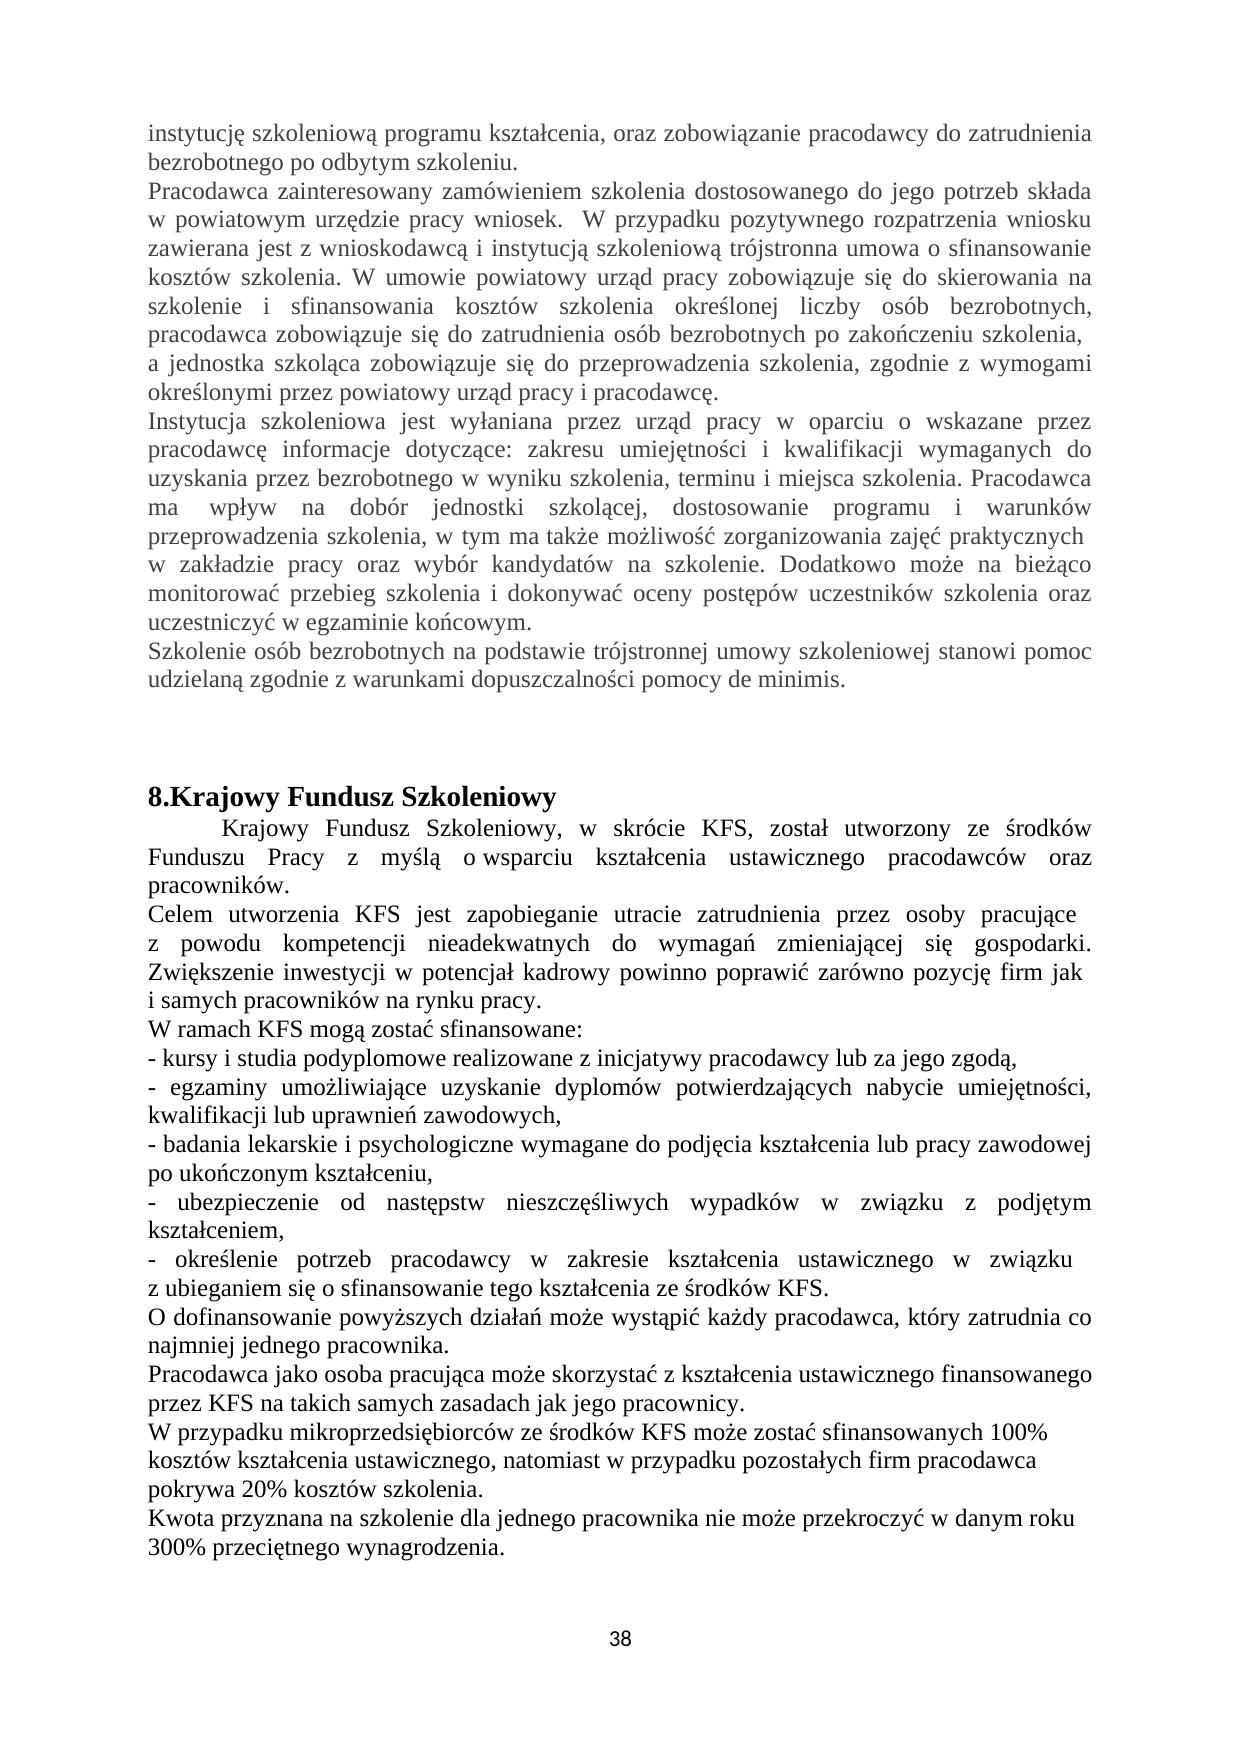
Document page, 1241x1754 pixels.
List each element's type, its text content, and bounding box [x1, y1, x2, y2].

text - egzaminy umożliwiające uzyskanie dyplomów potwierdzających nabycie umiejętności, kwalifikacji lub uprawnień zawodowych, [148, 1072, 1093, 1129]
text W przypadku mikroprzedsiębiorców ze środków KFS może zostać sfinansowanych 100% kosztów kształcenia ustawicznego, natomiast w przypadku pozostałych firm pracodawca pokrywa 20% kosztów szkolenia. Kwota przyznana na szkolenie dla jednego pracownika nie może przekroczyć w danym roku 300% przeciętnego wynagrodzenia. [148, 1417, 1093, 1561]
text Pracodawca zainteresowany zamówieniem szkolenia dostosowanego do jego potrzeb składa w powiatowym urzędzie pracy wniosek. W przypadku pozytywnego rozpatrzenia wniosku zawierana jest z wnioskodawcą i instytucją szkoleniową trójstronna umowa o sfinansowanie kosztów szkolenia. W umowie powiatowy urząd pracy zobowiązuje się do skierowania na szkolenie i sfinansowania kosztów szkolenia określonej liczby osób bezrobotnych, pracodawca zobowiązuje się do zatrudnienia osób bezrobotnych po zakończeniu szkolenia, a jednostka szkoląca zobowiązuje się do przeprowadzenia szkolenia, zgodnie z wymogami określonymi przez powiatowy urząd pracy i pracodawcę. [148, 176, 1093, 406]
text Celem utworzenia KFS jest zapobieganie utracie zatrudnienia przez osoby pracujące z powodu kompetencji nieadekwatnych do wymagań zmieniającej się gospodarki. Zwiększenie inwestycji w potencjał kadrowy powinno poprawić zarówno pozycję firm jak i samych pracowników na rynku pracy. [148, 899, 1093, 1014]
text Instytucja szkoleniowa jest wyłaniana przez urząd pracy w oparciu o wskazane przez pracodawcę informacje dotyczące: zakresu umiejętności i kwalifikacji wymaganych do uzyskania przez bezrobotnego w wyniku szkolenia, terminu i miejsca szkolenia. Pracodawca ma wpływ na dobór jednostki szkolącej, dostosowanie programu i warunków przeprowadzenia szkolenia, w tym ma także możliwość zorganizowania zajęć praktycznych w zakładzie pracy oraz wybór kandydatów na szkolenie. Dodatkowo może na bieżąco monitorować przebieg szkolenia i dokonywać oceny postępów uczestników szkolenia oraz uczestniczyć w egzaminie końcowym. [148, 406, 1093, 636]
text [148, 118, 1093, 176]
text - określenie potrzeb pracodawcy w zakresie kształcenia ustawicznego w związku z ubieganiem się o sfinansowanie tego kształcenia ze środków KFS. [148, 1244, 1093, 1302]
text Pracodawca jako osoba pracująca może skorzystać z kształcenia ustawicznego finansowanego przez KFS na takich samych zasadach jak jego pracownicy. [148, 1359, 1093, 1417]
text - badania lekarskie i psychologiczne wymagane do podjęcia kształcenia lub pracy zawodowej po ukończonym kształceniu, [148, 1129, 1093, 1187]
text Krajowy Fundusz Szkoleniowy, w skrócie KFS, został utworzony ze środków Funduszu Pracy z myślą o wsparciu kształcenia ustawicznego pracodawców oraz pracowników. [148, 813, 1093, 899]
text 8.Krajowy Fundusz Szkoleniowy [148, 779, 1093, 813]
text - kursy i studia podyplomowe realizowane z inicjatywy pracodawcy lub za jego zgodą, [148, 1043, 1093, 1072]
text - ubezpieczenie od następstw nieszczęśliwych wypadków w związku z podjętym kształceniem, [148, 1187, 1093, 1244]
text Szkolenie osób bezrobotnych na podstawie trójstronnej umowy szkoleniowej stanowi pomoc udzielaną zgodnie z warunkami dopuszczalności pomocy de minimis. [148, 636, 1093, 693]
text W ramach KFS mogą zostać sfinansowane: [148, 1014, 1093, 1043]
text O dofinansowanie powyższych działań może wystąpić każdy pracodawca, który zatrudnia co najmniej jednego pracownika. [148, 1302, 1093, 1359]
